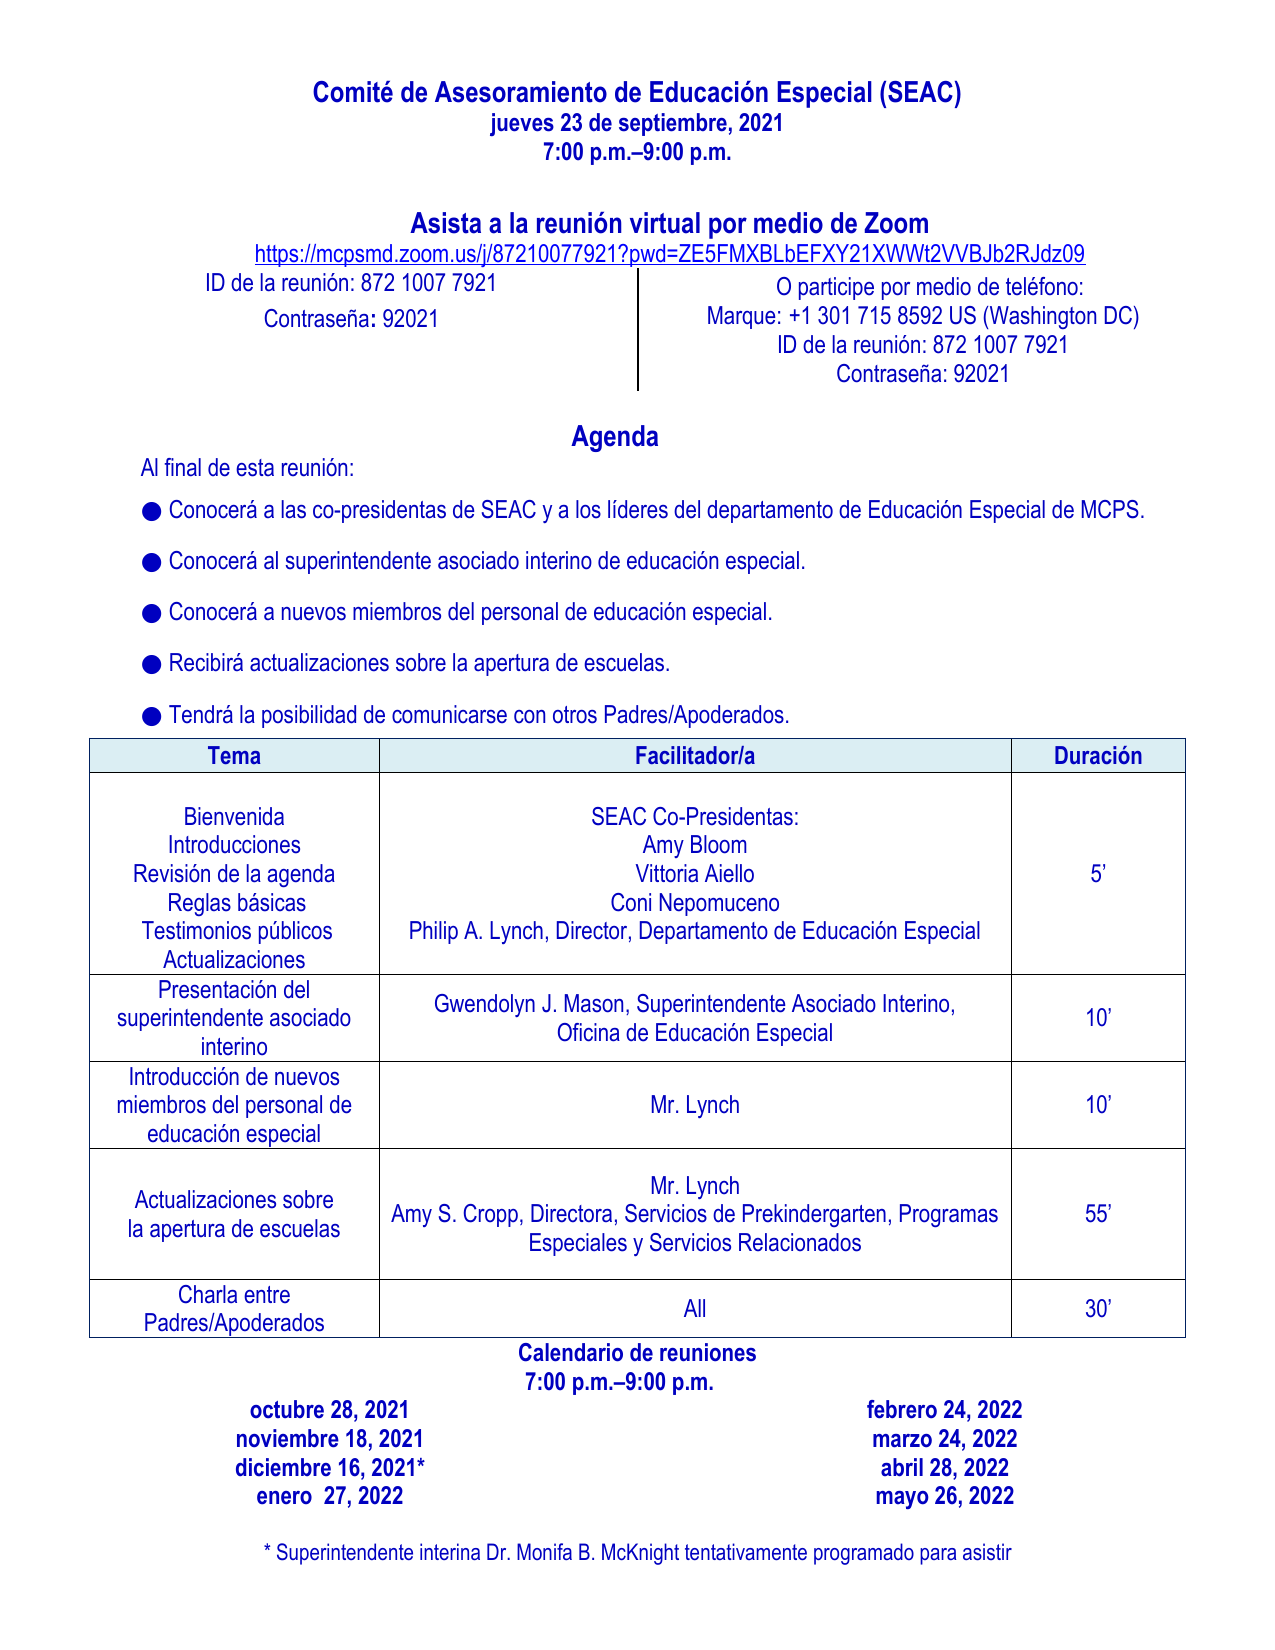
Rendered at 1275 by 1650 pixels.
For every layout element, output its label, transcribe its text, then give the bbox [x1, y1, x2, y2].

table_cell Mr. Lynch Amy S. Cropp, Directora, Servicios de Prekindergarten, Programas Especiales y Servicios Relacionados [380, 1149, 1011, 1279]
text https://mcpsmd.zoom.us/j/87210077921?pwd=ZE5FMXBLbEFXY21XWWt2VVBJb2RJdz09 [141, 239, 1200, 268]
text Contraseña: 92021 [141, 304, 562, 333]
text Marque: +1 301 715 8592 US (Washington DC) [679, 301, 1167, 330]
text Calendario de reuniones [75, 1338, 1200, 1367]
text ID de la reunión: 872 1007 7921 [679, 330, 1167, 358]
text * Superintendente interina Dr. Monifa B. McKnight tentativamente programado para asistir [75, 1538, 1200, 1565]
list Conocerá al superintendente asociado interino de educación especial. [141, 532, 1200, 584]
table_cell 10’ [1012, 975, 1185, 1061]
list Conocerá a las co-presidentas de SEAC y a los líderes del departamento de Educación Especial de MCPS. [141, 481, 1200, 532]
table_cell SEAC Co-Presidentas: Amy Bloom Vittoria Aiello Coni Nepomuceno Philip A. Lynch, Director, Departamento de Educación Especial [380, 773, 1011, 973]
table_cell Presentación del superintendente asociado interino [90, 975, 379, 1061]
table_cell All [380, 1280, 1011, 1337]
text Comité de Asesoramiento de Educación Especial (SEAC) [75, 75, 1200, 108]
table_cell 55’ [1012, 1149, 1185, 1279]
text 7:00 p.m.–9:00 p.m. [75, 137, 1200, 166]
text mayo 26, 2022 [690, 1481, 1200, 1510]
table_cell Bienvenida Introducciones Revisión de la agenda Reglas básicas Testimonios públicos Actualizaciones [90, 773, 379, 973]
table_cell Charla entre Padres/Apoderados [90, 1280, 379, 1337]
text 7:00 p.m.–9:00 p.m. [75, 1367, 1200, 1395]
text diciembre 16, 2021* [75, 1453, 585, 1481]
text marzo 24, 2022 [690, 1424, 1200, 1453]
text abril 28, 2022 [690, 1453, 1200, 1481]
text Contraseña: 92021 [679, 358, 1167, 387]
table_header Facilitador/a [380, 739, 1011, 772]
text noviembre 18, 2021 [75, 1424, 585, 1453]
table_cell 5’ [1012, 773, 1185, 973]
text ID de la reunión: 872 1007 7921 [141, 268, 562, 296]
text jueves 23 de septiembre, 2021 [75, 108, 1200, 137]
table_cell 10’ [1012, 1062, 1185, 1147]
list Recibirá actualizaciones sobre la apertura de escuelas. [141, 635, 1200, 686]
text Agenda [141, 419, 1200, 452]
list Tendrá la posibilidad de comunicarse con otros Padres/Apoderados. [141, 686, 1200, 737]
text O participe por medio de teléfono: [679, 268, 1200, 301]
table_cell 30’ [1012, 1280, 1185, 1337]
table_cell Gwendolyn J. Mason, Superintendente Asociado Interino, Oficina de Educación Especial [380, 975, 1011, 1061]
text febrero 24, 2022 [690, 1395, 1200, 1424]
table_cell Introducción de nuevos miembros del personal de educación especial [90, 1062, 379, 1147]
text octubre 28, 2021 [75, 1395, 585, 1424]
table_cell Actualizaciones sobre la apertura de escuelas [90, 1149, 379, 1279]
text Al final de esta reunión: [94, 452, 1200, 481]
table_header Duración [1012, 739, 1185, 772]
table_header Tema [90, 739, 379, 772]
text enero 27, 2022 [75, 1481, 585, 1510]
text Asista a la reunión virtual por medio de Zoom [141, 206, 1200, 239]
table_cell Mr. Lynch [380, 1062, 1011, 1147]
list Conocerá a nuevos miembros del personal de educación especial. [141, 584, 1200, 635]
